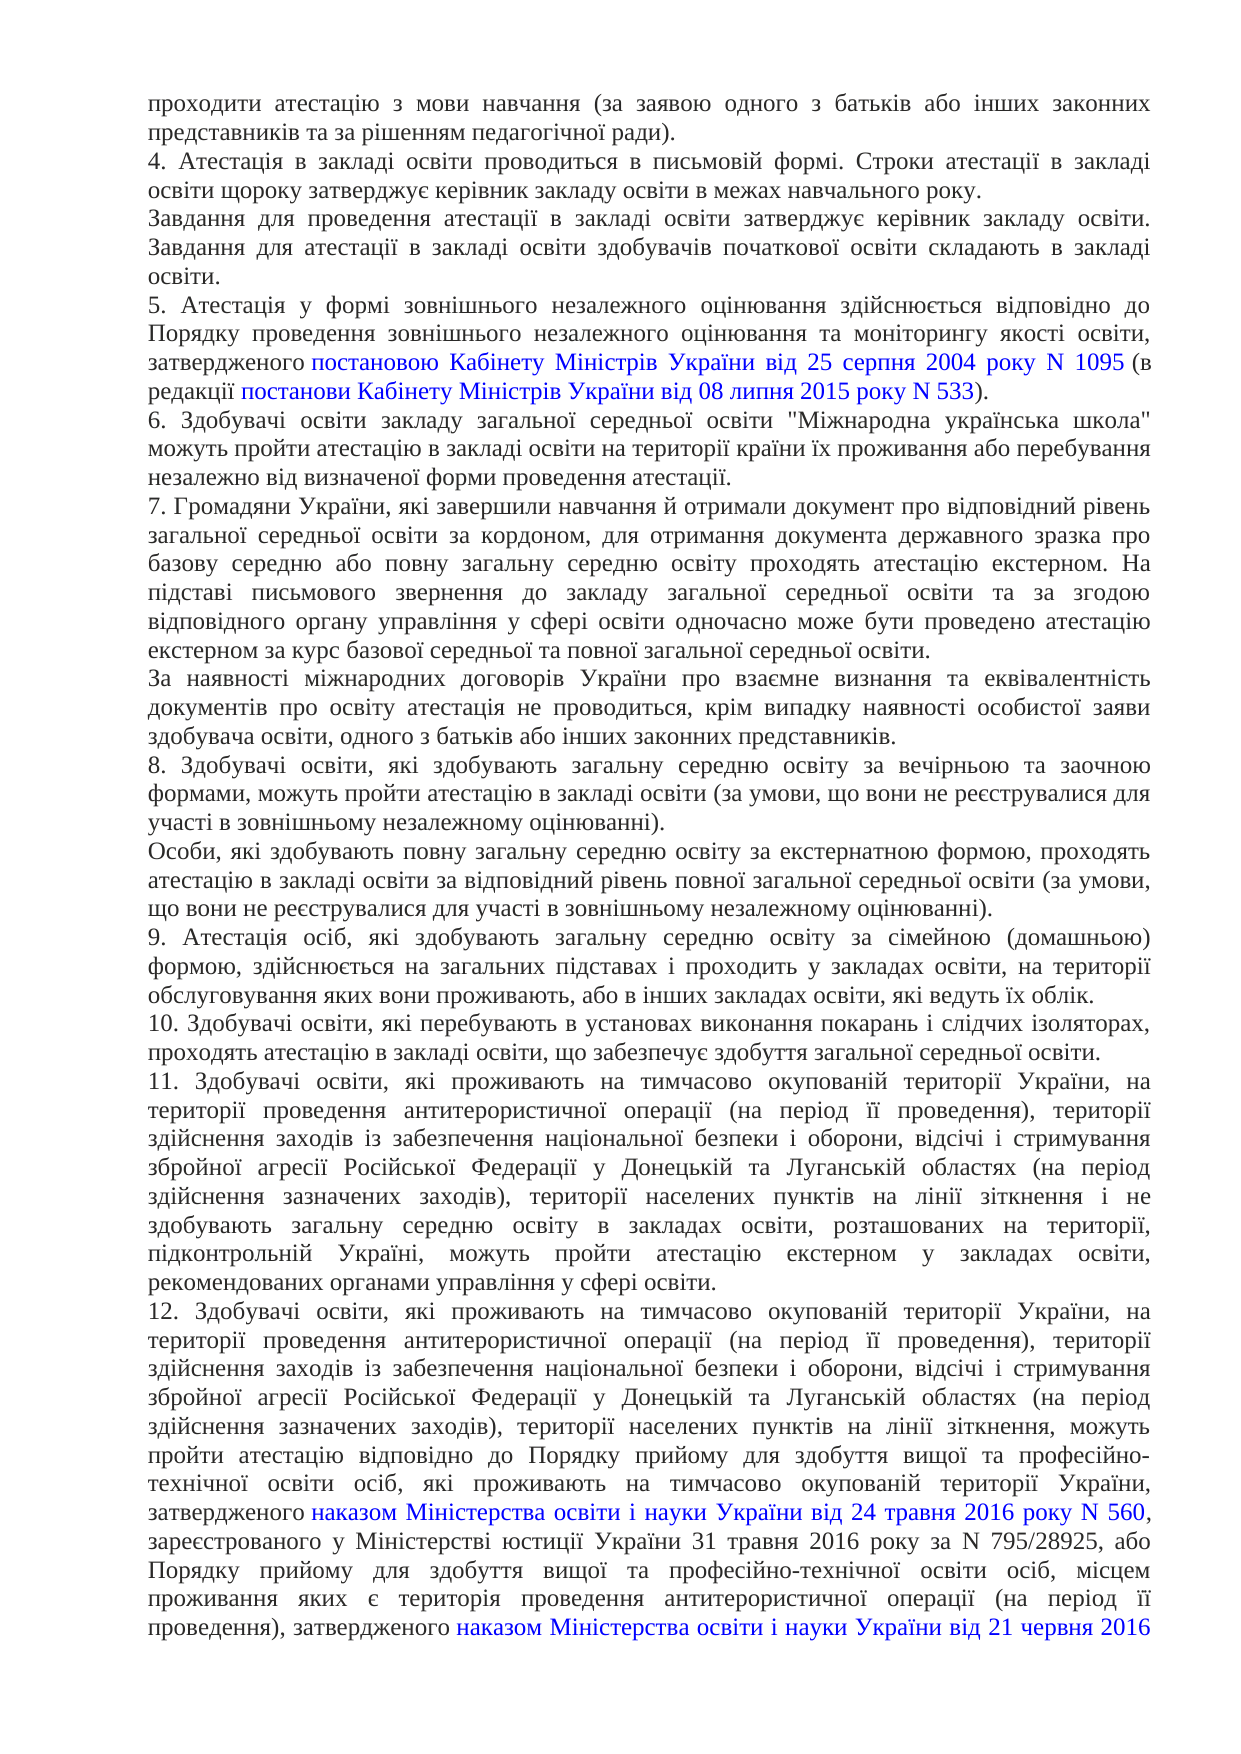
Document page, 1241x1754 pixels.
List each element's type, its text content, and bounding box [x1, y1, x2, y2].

text За наявності міжнародних договорів України про взаємне визнання та еквівалентність документів про освіту атестація не проводиться, крім випадку наявності особистої заяви здобувача освіти, одного з батьків або інших законних представників. [148, 663, 1152, 750]
text 5. Атестація у формі зовнішнього незалежного оцінювання здійснюється відповідно до Порядку проведення зовнішнього незалежного оцінювання та моніторингу якості освіти, затвердженого постановою Кабінету Міністрів України від 25 серпня 2004 року N 1095 (в редакції постанови Кабінету Міністрів України від 08 липня 2015 року N 533). [148, 290, 1152, 405]
text 11. Здобувачі освіти, які проживають на тимчасово окупованій території України, на території проведення антитерористичної операції (на період її проведення), території здійснення заходів із забезпечення національної безпеки і оборони, відсічі і стримування збройної агресії Російської Федерації у Донецькій та Луганській областях (на період здійснення зазначених заходів), території населених пунктів на лінії зіткнення і не здобувають загальну середню освіту в закладах освіти, розташованих на території, підконтрольній Україні, можуть пройти атестацію екстерном у закладах освіти, рекомендованих органами управління у сфері освіти. [148, 1066, 1152, 1296]
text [148, 88, 1152, 146]
text 7. Громадяни України, які завершили навчання й отримали документ про відповідний рівень загальної середньої освіти за кордоном, для отримання документа державного зразка про базову середню або повну загальну середню освіту проходять атестацію екстерном. На підставі письмового звернення до закладу загальної середньої освіти та за згодою відповідного органу управління у сфері освіти одночасно може бути проведено атестацію екстерном за курс базової середньої та повної загальної середньої освіти. [148, 491, 1152, 663]
text Завдання для проведення атестації в закладі освіти затверджує керівник закладу освіти. Завдання для атестації в закладі освіти здобувачів початкової освіти складають в закладі освіти. [148, 203, 1152, 290]
text 9. Атестація осіб, які здобувають загальну середню освіту за сімейною (домашньою) формою, здійснюється на загальних підставах і проходить у закладах освіти, на території обслуговування яких вони проживають, або в інших закладах освіти, які ведуть їх облік. [148, 922, 1152, 1008]
text 4. Атестація в закладі освіти проводиться в письмовій формі. Строки атестації в закладі освіти щороку затверджує керівник закладу освіти в межах навчального року. [148, 146, 1152, 203]
text Особи, які здобувають повну загальну середню освіту за екстернатною формою, проходять атестацію в закладі освіти за відповідний рівень повної загальної середньої освіти (за умови, що вони не реєструвалися для участі в зовнішньому незалежному оцінюванні). [148, 836, 1152, 922]
text 6. Здобувачі освіти закладу загальної середньої освіти "Міжнародна українська школа" можуть пройти атестацію в закладі освіти на території країни їх проживання або перебування незалежно від визначеної форми проведення атестації. [148, 405, 1152, 491]
text 10. Здобувачі освіти, які перебувають в установах виконання покарань і слідчих ізоляторах, проходять атестацію в закладі освіти, що забезпечує здобуття загальної середньої освіти. [148, 1008, 1152, 1066]
text 8. Здобувачі освіти, які здобувають загальну середню освіту за вечірньою та заочною формами, можуть пройти атестацію в закладі освіти (за умови, що вони не реєструвалися для участі в зовнішньому незалежному оцінюванні). [148, 750, 1152, 836]
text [148, 1296, 1152, 1641]
